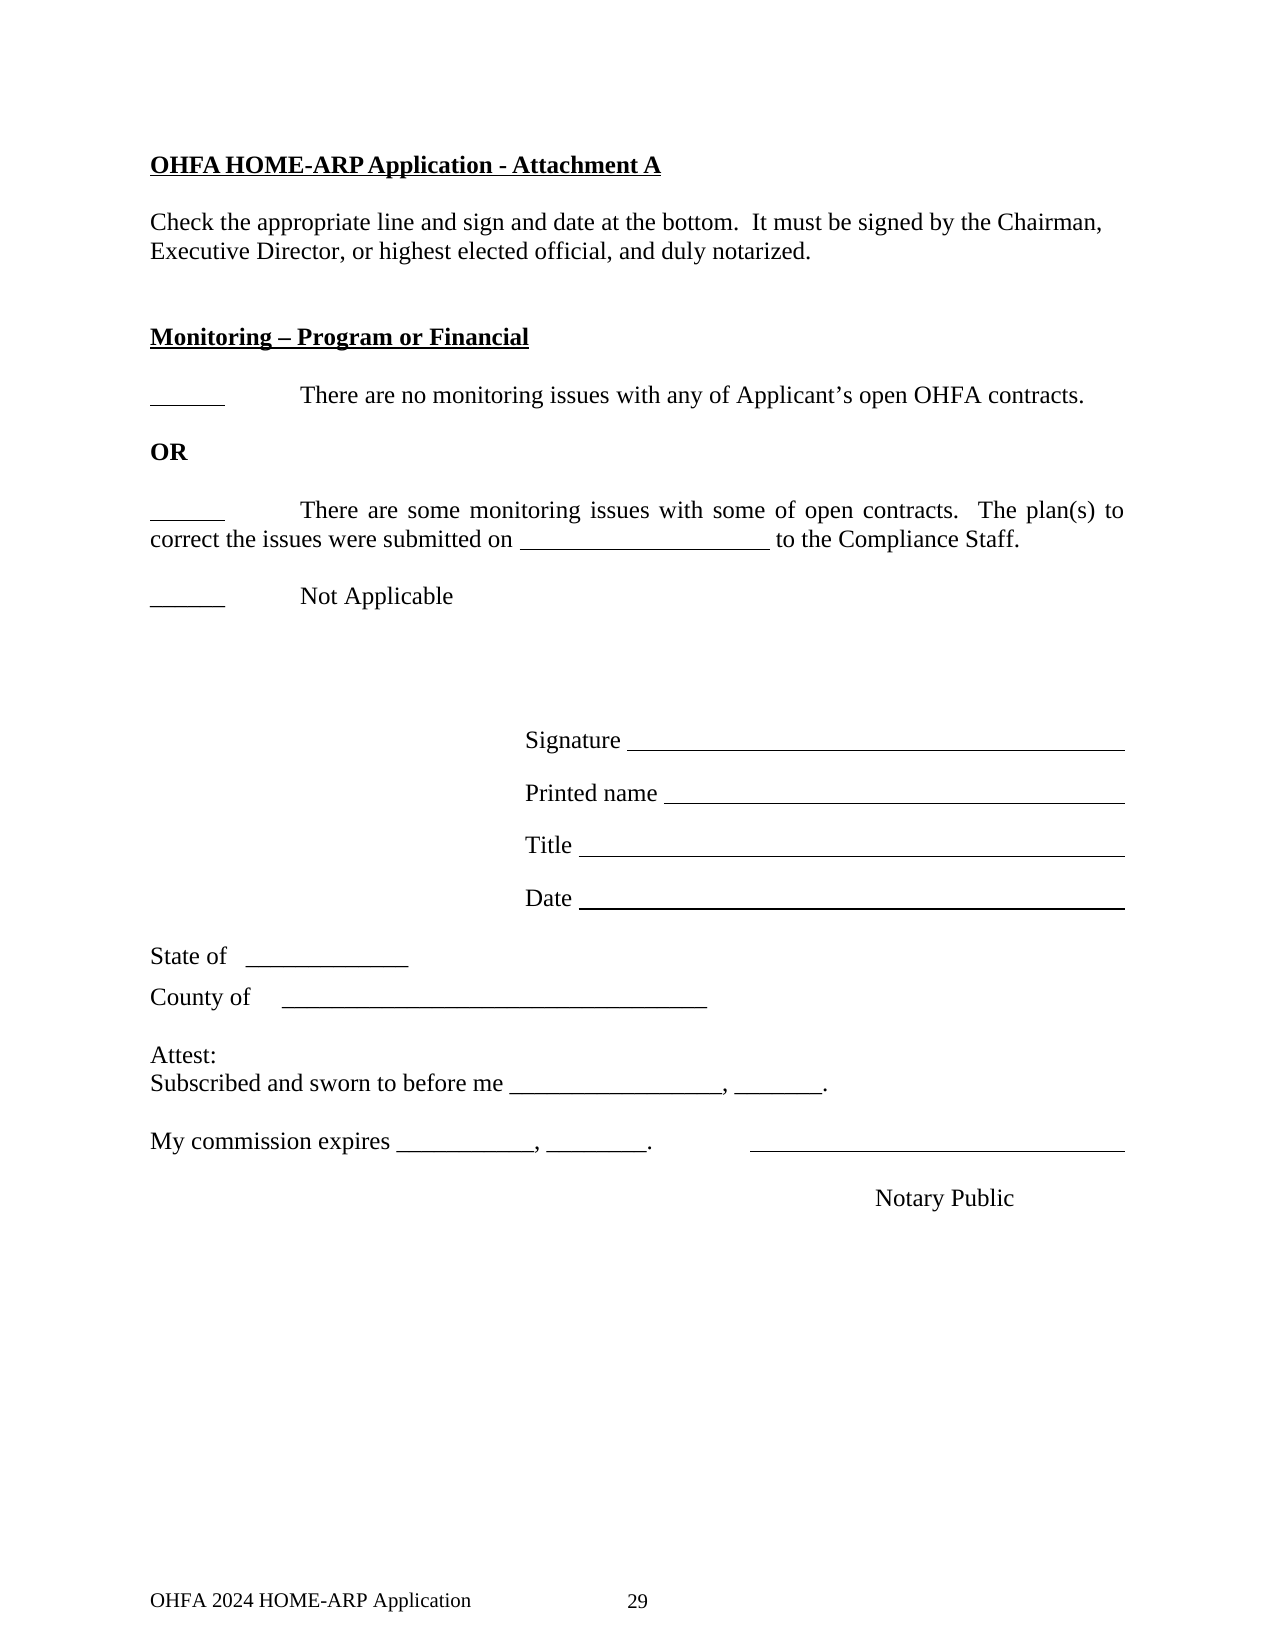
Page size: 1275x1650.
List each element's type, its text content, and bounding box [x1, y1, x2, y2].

text Check the appropriate line and sign and date at the bottom. It must be signed by the Chairman, Executive Director, or highest elected official, and duly notarized. [150, 207, 1125, 265]
text Monitoring – Program or Financial [150, 322, 1125, 351]
text OR [150, 437, 1125, 466]
text County of __________________________________ [150, 982, 1125, 1011]
text Notary Public [150, 1183, 1125, 1212]
text ______ Not Applicable [150, 581, 1125, 610]
text Title [150, 831, 1125, 859]
text Printed name [150, 778, 1125, 807]
text There are no monitoring issues with any of Applicant’s open OHFA contracts. [150, 380, 1125, 409]
text Subscribed and sworn to before me _________________, _______. [150, 1068, 1125, 1097]
text Signature [150, 725, 1125, 754]
text State of _____________ [150, 941, 1125, 970]
text Date [150, 883, 1125, 912]
text My commission expires ___________, ________. [150, 1126, 1125, 1155]
text Attest: [150, 1040, 1125, 1068]
subtitle OHFA HOME-ARP Application - Attachment A [150, 150, 1125, 179]
text There are some monitoring issues with some of open contracts. The plan(s) to correct the issues were submitted on to the Compliance Staff. [150, 495, 1125, 552]
